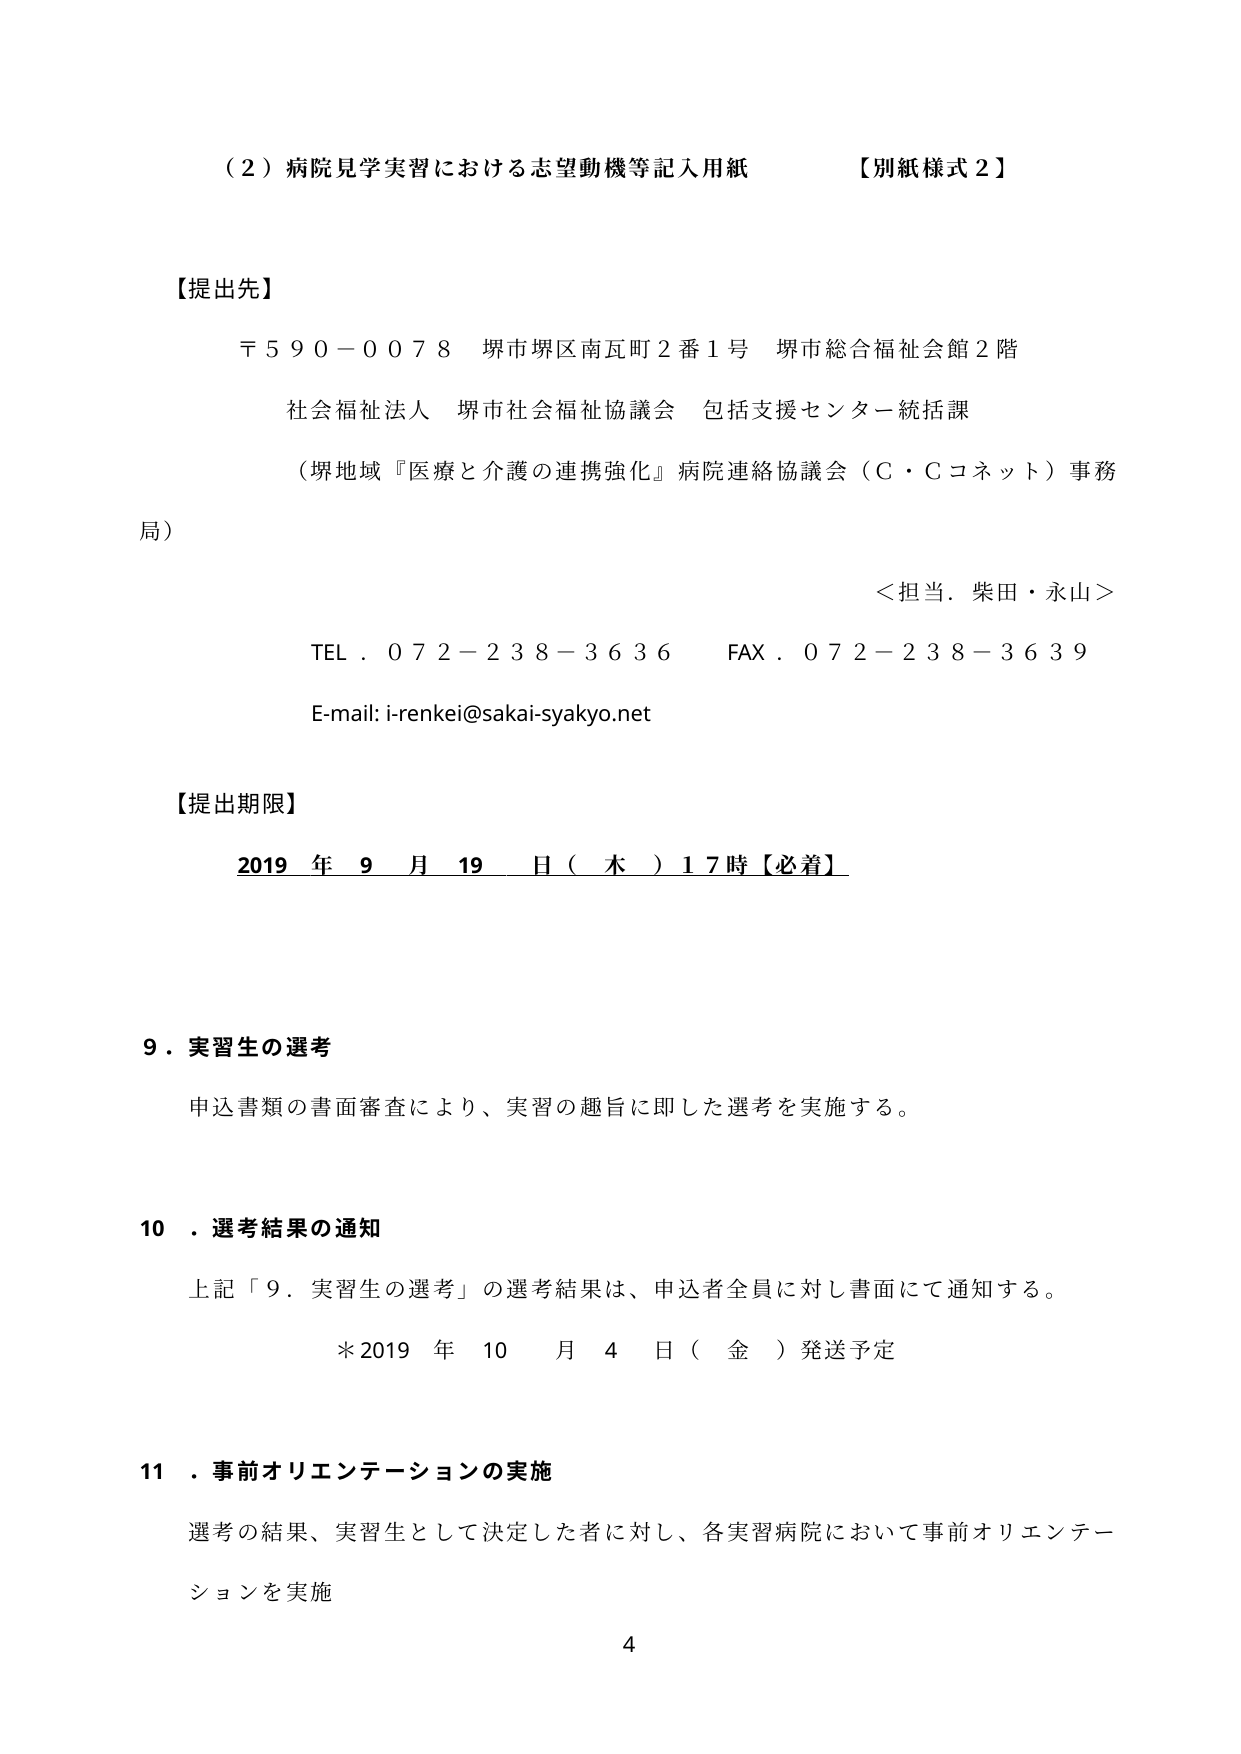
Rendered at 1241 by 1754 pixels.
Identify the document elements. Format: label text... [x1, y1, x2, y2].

text 【提出期限】 [139, 773, 1118, 833]
text （２）病院見学実習における志望動機等記入用紙 【別紙様式２】 [139, 136, 1118, 197]
text 2019年 9 月 19 日（ 木 ）１７時【必着】 [139, 833, 1118, 894]
text 〒５９０－００７８ 堺市堺区南瓦町２番１号 堺市総合福祉会館２階 [139, 318, 1118, 379]
text 選考の結果、実習生として決定した者に対し、各実習病院において事前オリエンテーションを実施 [139, 1500, 1118, 1621]
text 【提出先】 [139, 257, 1118, 318]
text 上記「９．実習生の選考」の選考結果は、申込者全員に対し書面にて通知する。 [161, 1258, 1118, 1318]
text TEL．０７２－２３８－３６３６ FAX．０７２－２３８－３６３９ [139, 621, 1118, 682]
text E-mail: i-renkei@sakai-syakyo.net [139, 682, 1118, 742]
text 社会福祉法人 堺市社会福祉協議会 包括支援センター統括課 [139, 379, 1118, 439]
text （堺地域『医療と介護の連携強化』病院連絡協議会（Ｃ・Ｃコネット）事務局） [139, 439, 1118, 561]
text 10．選考結果の通知 [139, 1197, 1118, 1258]
text ９．実習生の選考 [139, 1015, 1118, 1076]
text ＊2019年 10 月 4 日（ 金 ）発送予定 [139, 1318, 1118, 1379]
text ＜担当．柴田・永山＞ [225, 561, 1118, 621]
text 申込書類の書面審査により、実習の趣旨に即した選考を実施する。 [139, 1076, 1118, 1136]
text 11．事前オリエンテーションの実施 [139, 1439, 1118, 1500]
